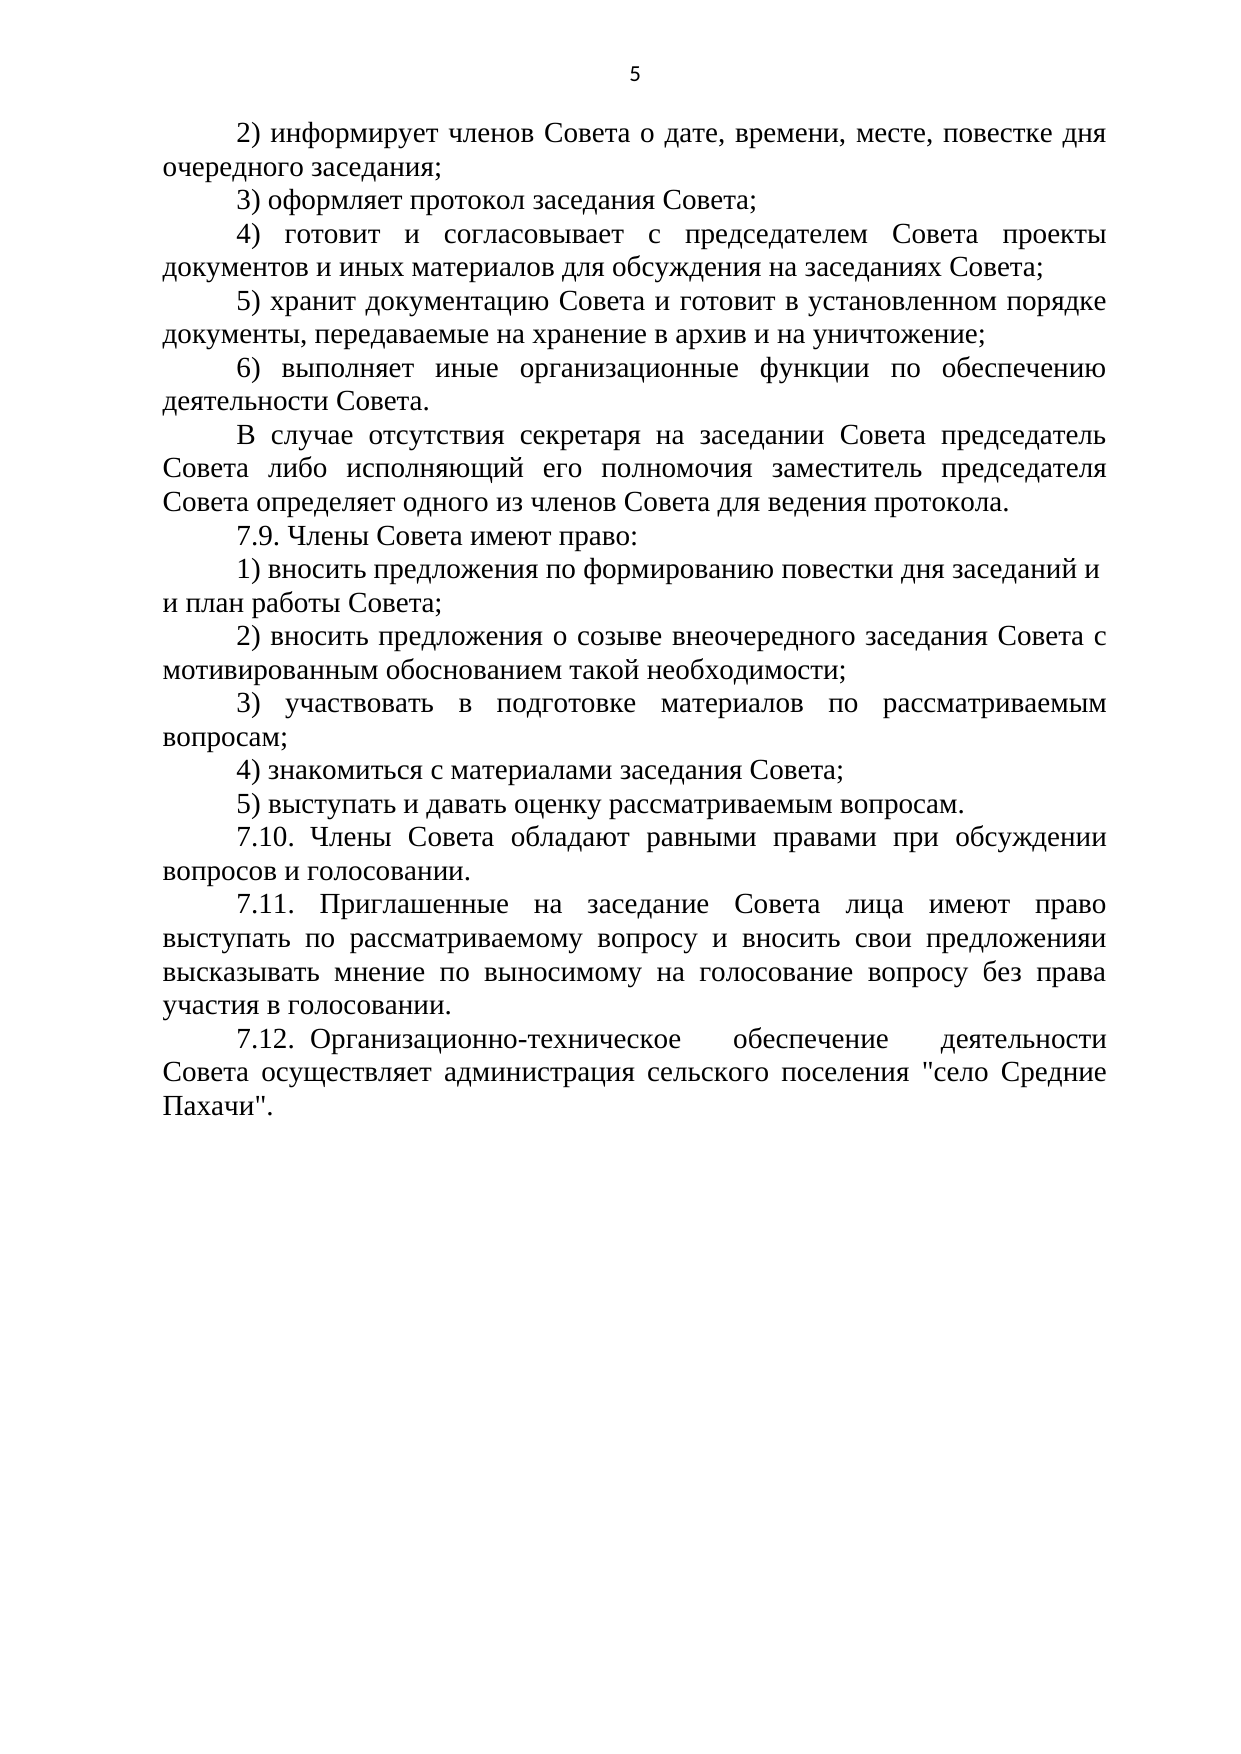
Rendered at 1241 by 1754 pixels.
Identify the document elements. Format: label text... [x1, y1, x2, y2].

text 7.10. Члены Совета обладают равными правами при обсуждении вопросов и голосовании. [162, 819, 1107, 887]
text 1) вносить предложения по формированию повестки дня заседаний и [162, 551, 1107, 585]
text 2) информирует членов Совета о дате, времени, месте, повестке дня очередного заседания; [162, 115, 1107, 182]
text 7.11. Приглашенные на заседание Совета лица имеют право выступать по рассматриваемому вопросу и вносить свои предложенияи высказывать мнение по выносимому на голосование вопросу без права участия в голосовании. [162, 887, 1107, 1021]
text 4) готовит и согласовывает с председателем Совета проекты документов и иных материалов для обсуждения на заседаниях Совета; [162, 216, 1107, 283]
text 7.9. Члены Совета имеют право: [162, 518, 1107, 551]
text 6) выполняет иные организационные функции по обеспечению деятельности Совета. [162, 350, 1107, 417]
text 5) хранит документацию Совета и готовит в установленном порядке документы, передаваемые на хранение в архив и на уничтожение; [162, 283, 1107, 350]
text В случае отсутствия секретаря на заседании Совета председатель Совета либо исполняющий его полномочия заместитель председателя Совета определяет одного из членов Совета для ведения протокола. [162, 417, 1107, 518]
text 5) выступать и давать оценку рассматриваемым вопросам. [162, 786, 1107, 819]
text 3) оформляет протокол заседания Совета; [162, 182, 1107, 216]
text 3) участвовать в подготовке материалов по рассматриваемым вопросам; [162, 685, 1107, 752]
text и план работы Совета; [162, 585, 1107, 618]
text 7.12. Организационно-техническое обеспечение деятельности Совета осуществляет администрация сельского поселения "село Средние Пахачи". [162, 1021, 1107, 1121]
text 4) знакомиться с материалами заседания Совета; [162, 752, 1107, 786]
text 2) вносить предложения о созыве внеочередного заседания Совета с мотивированным обоснованием такой необходимости; [162, 618, 1107, 685]
